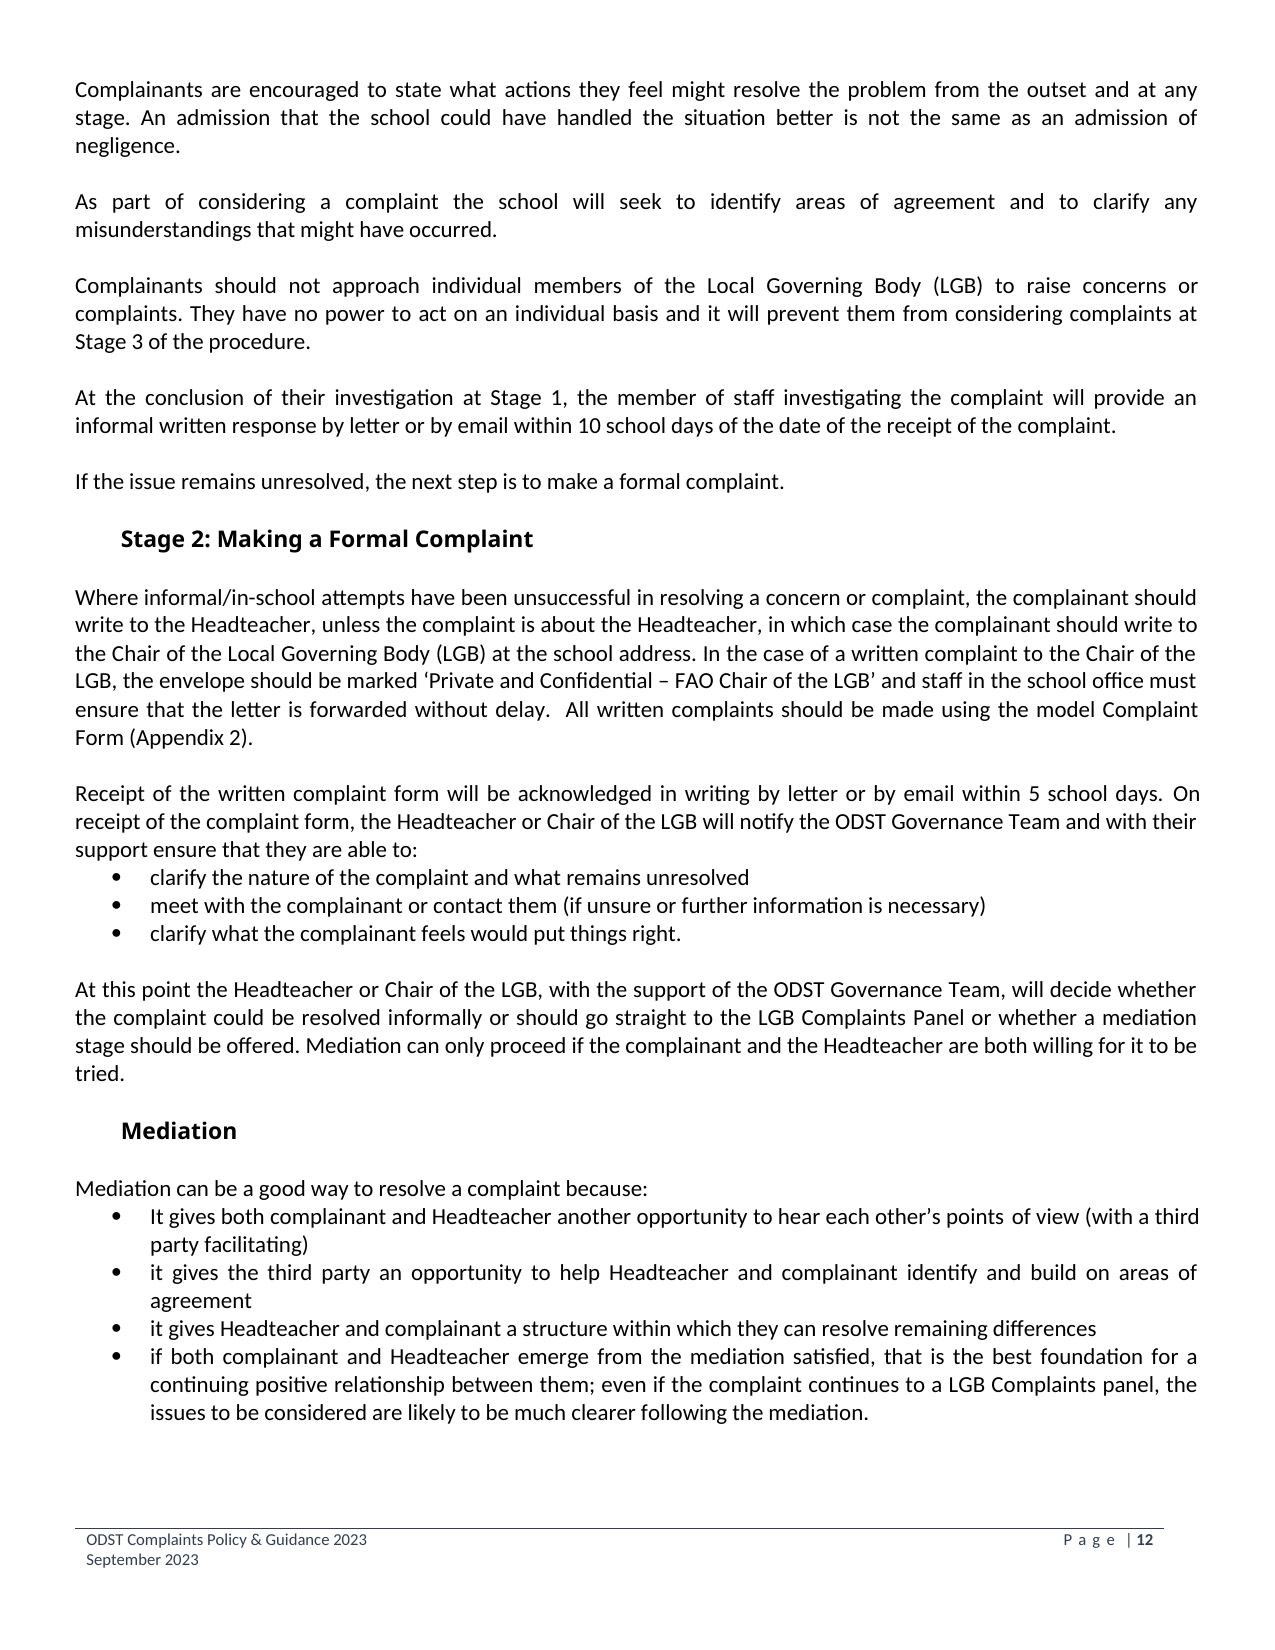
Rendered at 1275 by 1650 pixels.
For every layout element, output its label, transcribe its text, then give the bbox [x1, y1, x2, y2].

text At this point the Headteacher or Chair of the LGB, with the support of the ODST Governance Team, will decide whether the complaint could be resolved informally or should go straight to the LGB Complaints Panel or whether a mediation stage should be offered. Mediation can only proceed if the complainant and the Headteacher are both willing for it to be tried. [75, 975, 1200, 1087]
text Mediation can be a good way to resolve a complaint because: [75, 1174, 1200, 1202]
list clarify the nature of the complaint and what remains unresolved [112, 863, 1200, 891]
text Complainants are encouraged to state what actions they feel might resolve the problem from the outset and at any stage. An admission that the school could have handled the situation better is not the same as an admission of negligence. [75, 75, 1200, 159]
list it gives the third party an opportunity to help Headteacher and complainant identify and build on areas of agreement [112, 1258, 1200, 1314]
subtitle Mediation [121, 1115, 1199, 1146]
list clarify what the complainant feels would put things right. [112, 919, 1200, 947]
text As part of considering a complaint the school will seek to identify areas of agreement and to clarify any misunderstandings that might have occurred. [75, 187, 1200, 243]
list it gives Headteacher and complainant a structure within which they can resolve remaining differences [112, 1314, 1200, 1342]
list meet with the complainant or contact them (if unsure or further information is necessary) [112, 891, 1200, 919]
text If the issue remains unresolved, the next step is to make a formal complaint. [75, 467, 1200, 495]
list It gives both complainant and Headteacher another opportunity to hear each other’s points of view (with a third party facilitating) [112, 1202, 1200, 1258]
list if both complainant and Headteacher emerge from the mediation satisfied, that is the best foundation for a continuing positive relationship between them; even if the complaint continues to a LGB Complaints panel, the issues to be considered are likely to be much clearer following the mediation. [112, 1342, 1200, 1426]
subtitle Stage 2: Making a Formal Complaint [121, 523, 1199, 554]
text Complainants should not approach individual members of the Local Governing Body (LGB) to raise concerns or complaints. They have no power to act on an individual basis and it will prevent them from considering complaints at Stage 3 of the procedure. [75, 271, 1200, 355]
text Where informal/in-school attempts have been unsuccessful in resolving a concern or complaint, the complainant should write to the Headteacher, unless the complaint is about the Headteacher, in which case the complainant should write to the Chair of the Local Governing Body (LGB) at the school address. In the case of a written complaint to the Chair of the LGB, the envelope should be marked ‘Private and Confidential – FAO Chair of the LGB’ and staff in the school office must ensure that the letter is forwarded without delay. All written complaints should be made using the model Complaint Form (Appendix 2). [75, 583, 1200, 751]
text At the conclusion of their investigation at Stage 1, the member of staff investigating the complaint will provide an informal written response by letter or by email within 10 school days of the date of the receipt of the complaint. [75, 383, 1200, 439]
text Receipt of the written complaint form will be acknowledged in writing by letter or by email within 5 school days. On receipt of the complaint form, the Headteacher or Chair of the LGB will notify the ODST Governance Team and with their support ensure that they are able to: [75, 779, 1200, 863]
